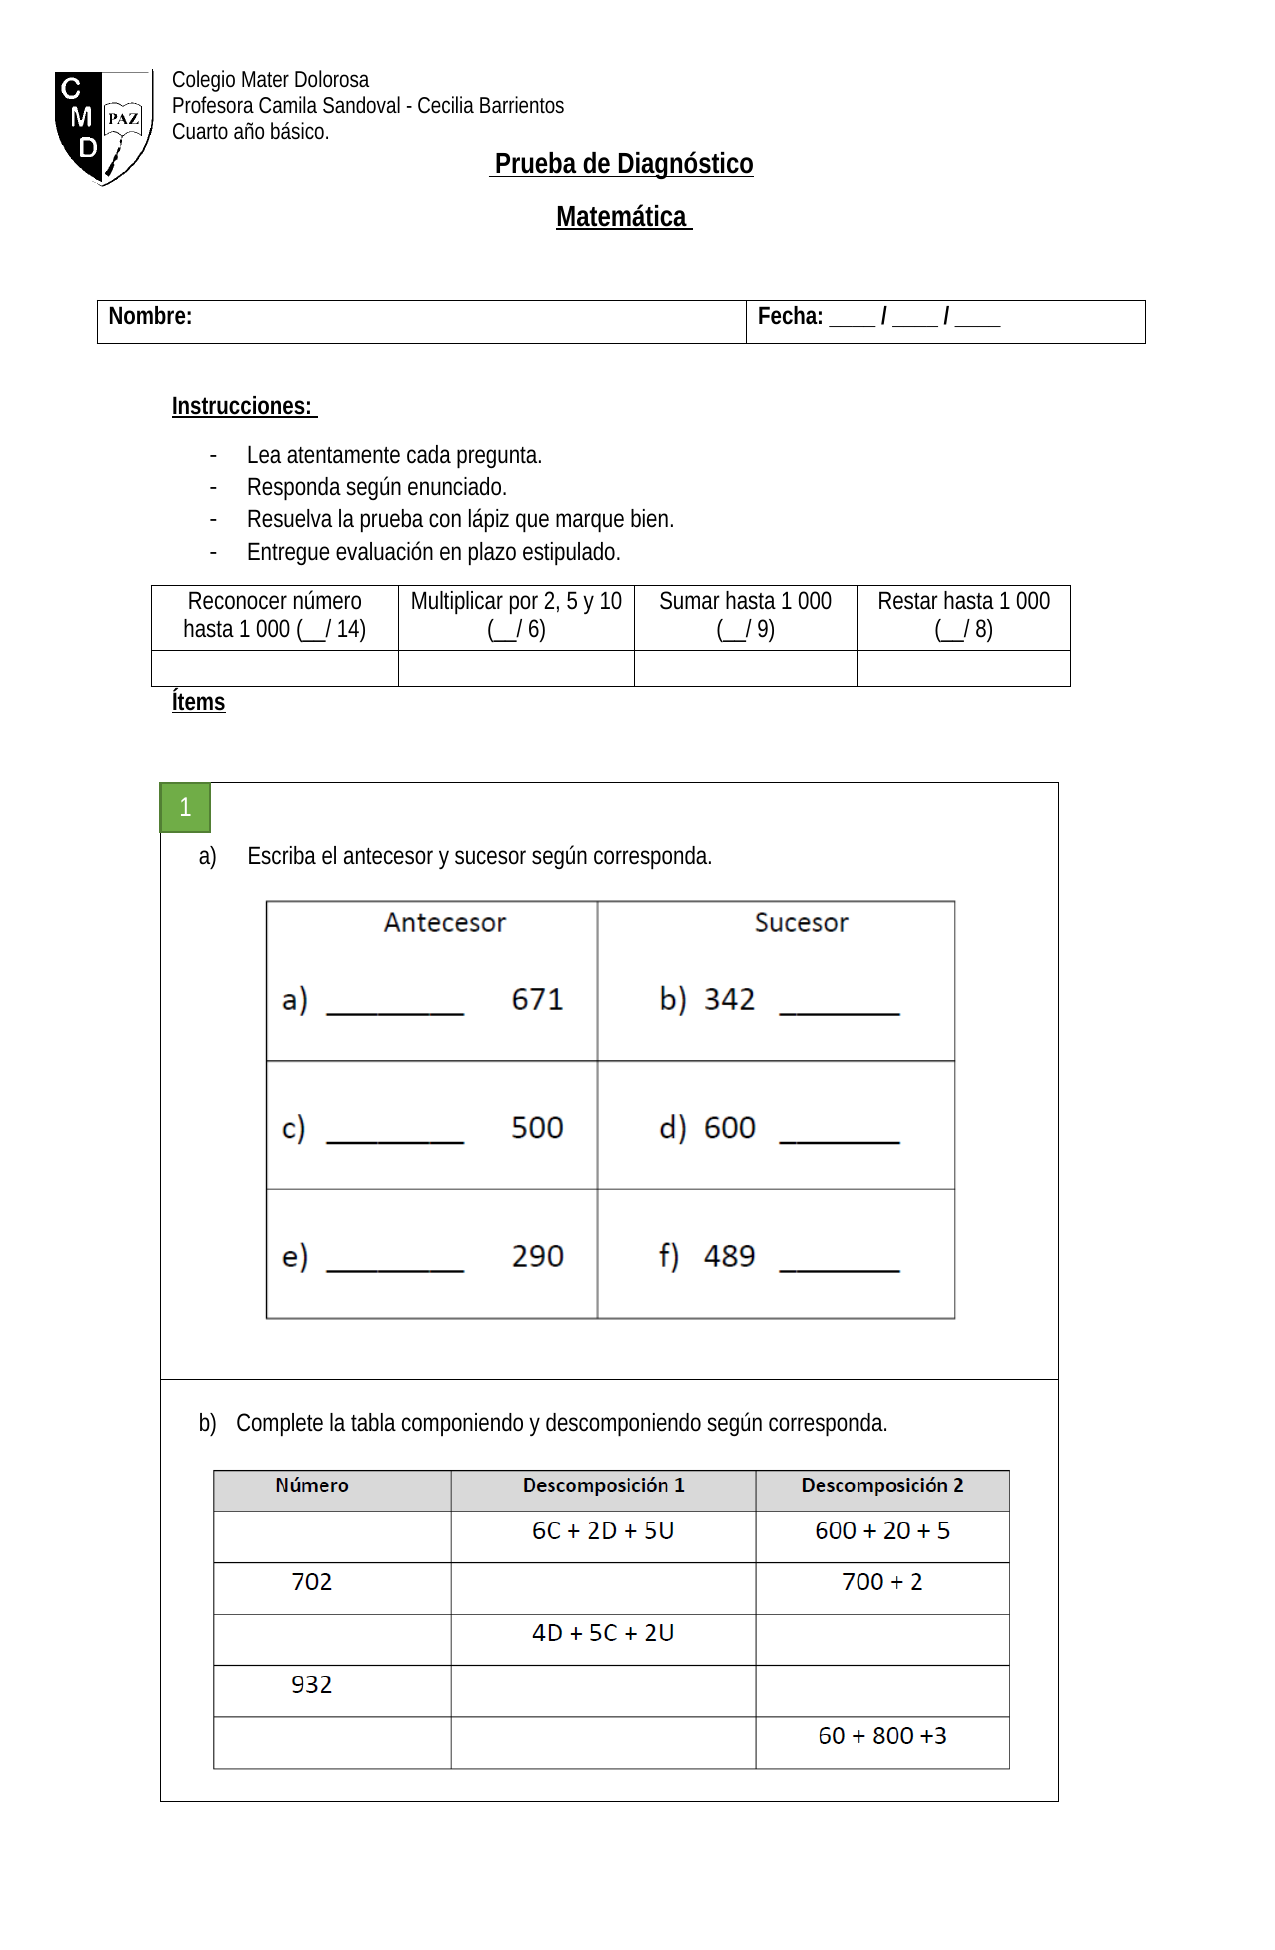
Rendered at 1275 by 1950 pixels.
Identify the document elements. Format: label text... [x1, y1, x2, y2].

text Instrucciones: [172, 391, 1071, 420]
table_cell [635, 651, 857, 686]
list Lea atentamente cada pregunta. [209, 439, 1071, 469]
text Ítems [172, 687, 1071, 716]
table_cell [858, 651, 1070, 686]
list Responda según enunciado. [209, 471, 1071, 502]
table_header Sumar hasta 1 000 (__/ 9) [635, 586, 857, 650]
list Resuelva la prueba con lápiz que marque bien. [209, 503, 1071, 534]
table_header Nombre: [98, 301, 746, 343]
table_header Fecha: ____ / ____ / ____ [747, 301, 1145, 343]
table_header Escriba el antecesor y sucesor según corresponda. [161, 783, 1058, 1378]
picture [260, 897, 959, 1322]
text Matemática [172, 199, 1071, 233]
picture [207, 1465, 1012, 1773]
text Prueba de Diagnóstico [172, 147, 1071, 180]
table_header Restar hasta 1 000 (__/ 8) [858, 586, 1070, 650]
table_cell Complete la tabla componiendo y descomponiendo según corresponda. [161, 1380, 1058, 1801]
table_cell [399, 651, 634, 686]
list Entregue evaluación en plazo estipulado. [209, 536, 1071, 566]
table_cell [152, 651, 398, 686]
table_header Reconocer número hasta 1 000 (__/ 14) [152, 586, 398, 650]
table_header Multiplicar por 2, 5 y 10 (__/ 6) [399, 586, 634, 650]
